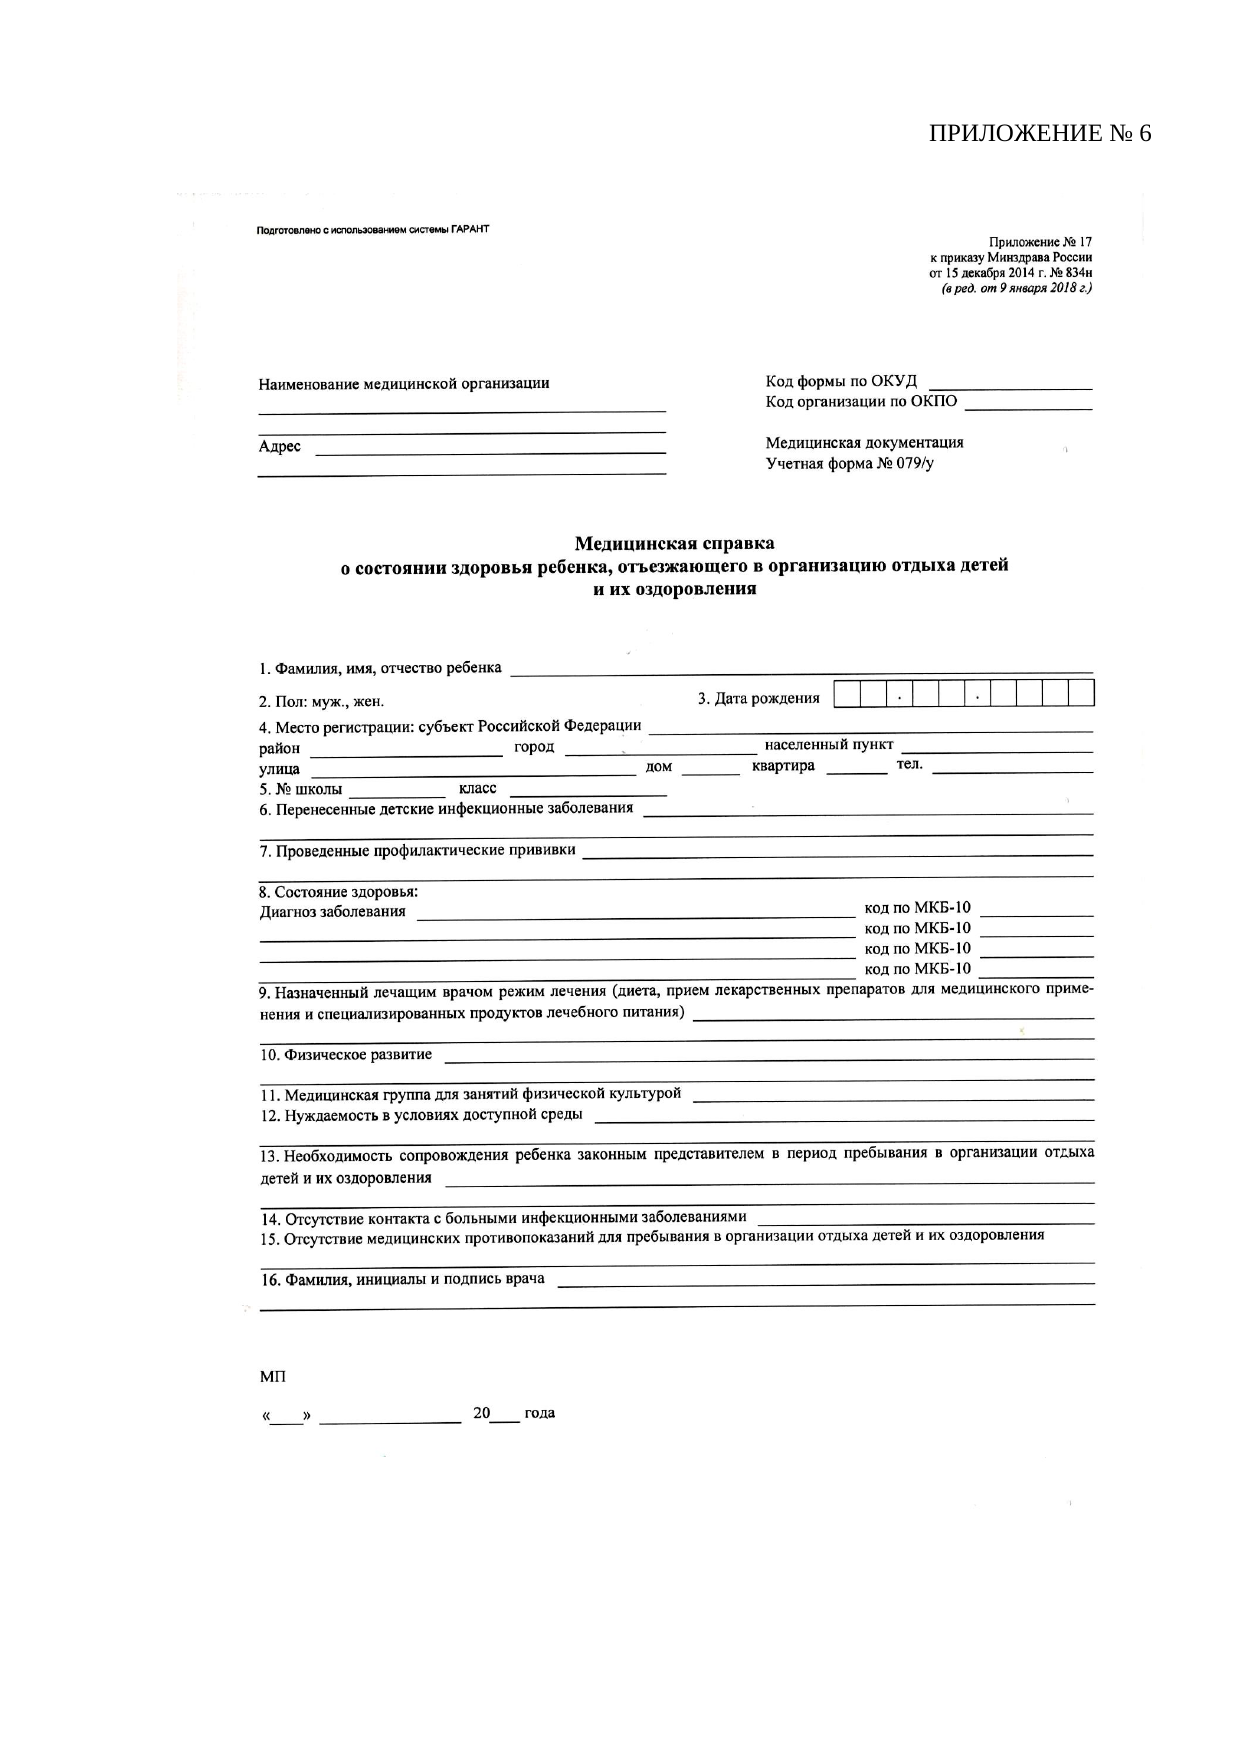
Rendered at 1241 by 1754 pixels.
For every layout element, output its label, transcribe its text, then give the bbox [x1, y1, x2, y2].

text ПРИЛОЖЕНИЕ № 6 [177, 118, 1152, 147]
